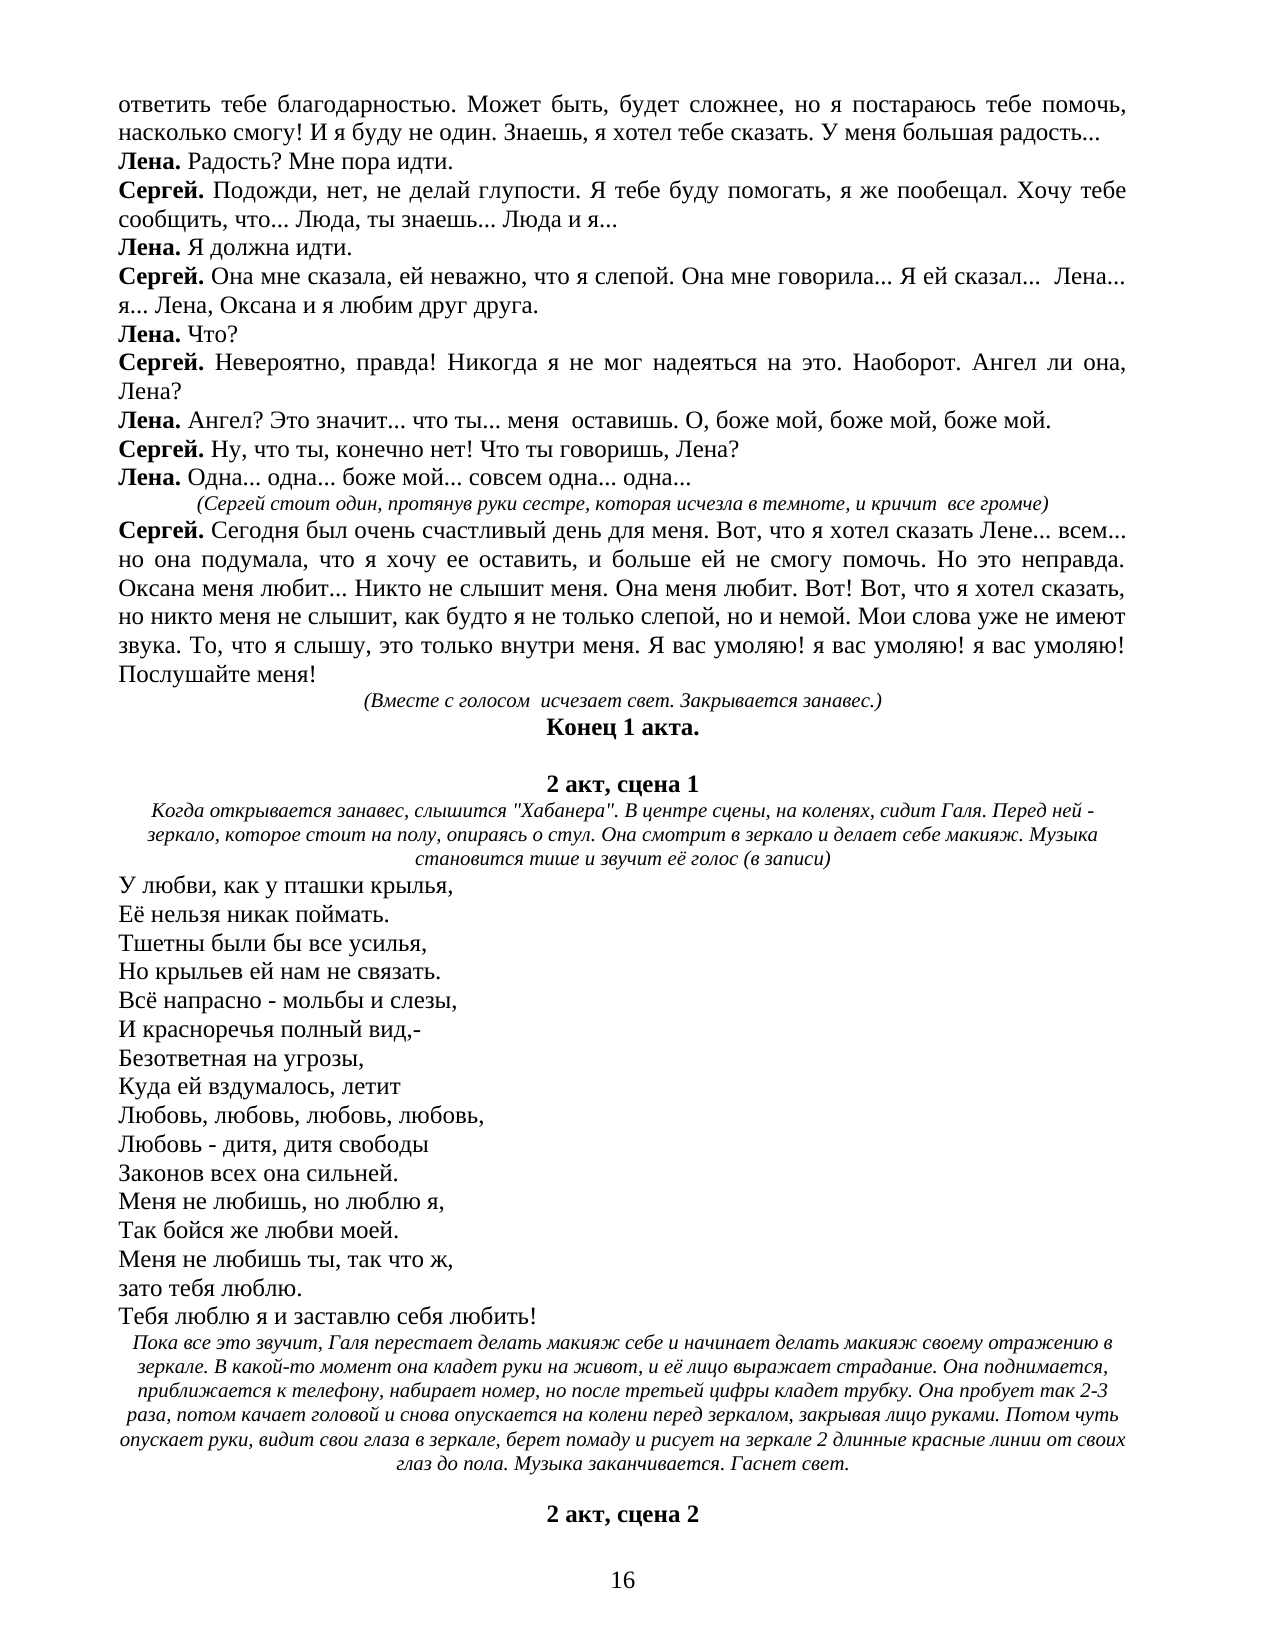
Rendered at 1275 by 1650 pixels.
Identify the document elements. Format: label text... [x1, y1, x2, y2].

text Любовь - дитя, дитя свободы [118, 1129, 1127, 1158]
text 2 акт, сцена 1 [118, 769, 1127, 798]
text зато тебя люблю. [118, 1273, 1127, 1301]
text Меня не любишь, но люблю я, [118, 1186, 1127, 1215]
text Так бойся же любви моей. [118, 1215, 1127, 1244]
text Лена. Что? [118, 319, 1127, 347]
text Безответная на угрозы, [118, 1043, 1127, 1071]
text 2 акт, сцена 2 [118, 1499, 1127, 1527]
text ответить тебе благодарностью. Может быть, будет сложнее, но я постараюсь тебе помочь, насколько смогу! И я буду не один. Знаешь, я хотел тебе сказать. У меня большая радость... [118, 89, 1127, 146]
text Сергей. Невероятно, правда! Никогда я не мог надеяться на это. Наоборот. Ангел ли она, Лена? [118, 347, 1127, 405]
text Когда открывается занавес, слышится "Хабанера". В центре сцены, на коленях, сидит Галя. Перед ней - зеркало, которое стоит на полу, опираясь о стул. Она смотрит в зеркало и делает себе макияж. Музыка становится тише и звучит её голос (в записи) [118, 798, 1127, 870]
text Сергей. Она мне сказала, ей неважно, что я слепой. Она мне говорила... Я ей сказал... Лена... я... Лена, Оксана и я любим друг друга. [118, 261, 1127, 319]
text Законов всех она сильней. [118, 1158, 1127, 1186]
text Лена. Ангел? Это значит... что ты... меня оставишь. О, боже мой, боже мой, боже мой. [118, 405, 1127, 434]
text Сергей. Ну, что ты, конечно нет! Что ты говоришь, Лена? [118, 434, 1127, 462]
text Тебя люблю я и заставлю себя любить! [118, 1301, 1127, 1330]
text Всё напрасно - мольбы и слезы, [118, 985, 1127, 1014]
text Любовь, любовь, любовь, любовь, [118, 1100, 1127, 1129]
text Лена. Радость? Мне пора идти. [118, 146, 1127, 175]
text Конец 1 акта. [118, 712, 1127, 741]
text Лена. Одна... одна... боже мой... совсем одна... одна... [118, 462, 1127, 491]
text (Сергей стоит один, протянув руки сестре, которая исчезла в темноте, и кричит все громче) [118, 491, 1127, 515]
text Сергей. Подожди, нет, не делай глупости. Я тебе буду помогать, я же пообещал. Хочу тебе сообщить, что... Люда, ты знаешь... Люда и я... [118, 175, 1127, 232]
text Меня не любишь ты, так что ж, [118, 1244, 1127, 1273]
text Куда ей вздумалось, летит [118, 1071, 1127, 1100]
text У любви, как у пташки крылья, [118, 870, 1127, 899]
text Сергей. Сегодня был очень счастливый день для меня. Вот, что я хотел сказать Лене... всем... но она подумала, что я хочу ее оставить, и больше ей не смогу помочь. Но это неправда. Оксана меня любит... Никто не слышит меня. Она меня любит. Вот! Вот, что я хотел сказать, но никто меня не слышит, как будто я не только слепой, но и немой. Мои слова уже не имеют звука. То, что я слышу, это только внутри меня. Я вас умоляю! я вас умоляю! я вас умоляю! Послушайте меня! [118, 515, 1127, 688]
text (Вместе с голосом исчезает свет. Закрывается занавес.) [118, 688, 1127, 712]
text Пока все это звучит, Галя перестает делать макияж себе и начинает делать макияж своему отражению в зеркале. В какой-то момент она кладет руки на живот, и её лицо выражает страдание. Она поднимается, приближается к телефону, набирает номер, но после третьей цифры кладет трубку. Она пробует так 2-3 раза, потом качает головой и снова опускается на колени перед зеркалом, закрывая лицо руками. Потом чуть опускает руки, видит свои глаза в зеркале, берет помаду и рисует на зеркале 2 длинные красные линии от своих глаз до пола. Музыка заканчивается. Гаснет свет. [118, 1330, 1127, 1474]
text Лена. Я должна идти. [118, 232, 1127, 261]
text Её нельзя никак поймать. [118, 899, 1127, 928]
text Но крыльев ей нам не связать. [118, 956, 1127, 985]
text Тшетны были бы все усилья, [118, 928, 1127, 956]
text И красноречья полный вид,- [118, 1014, 1127, 1043]
